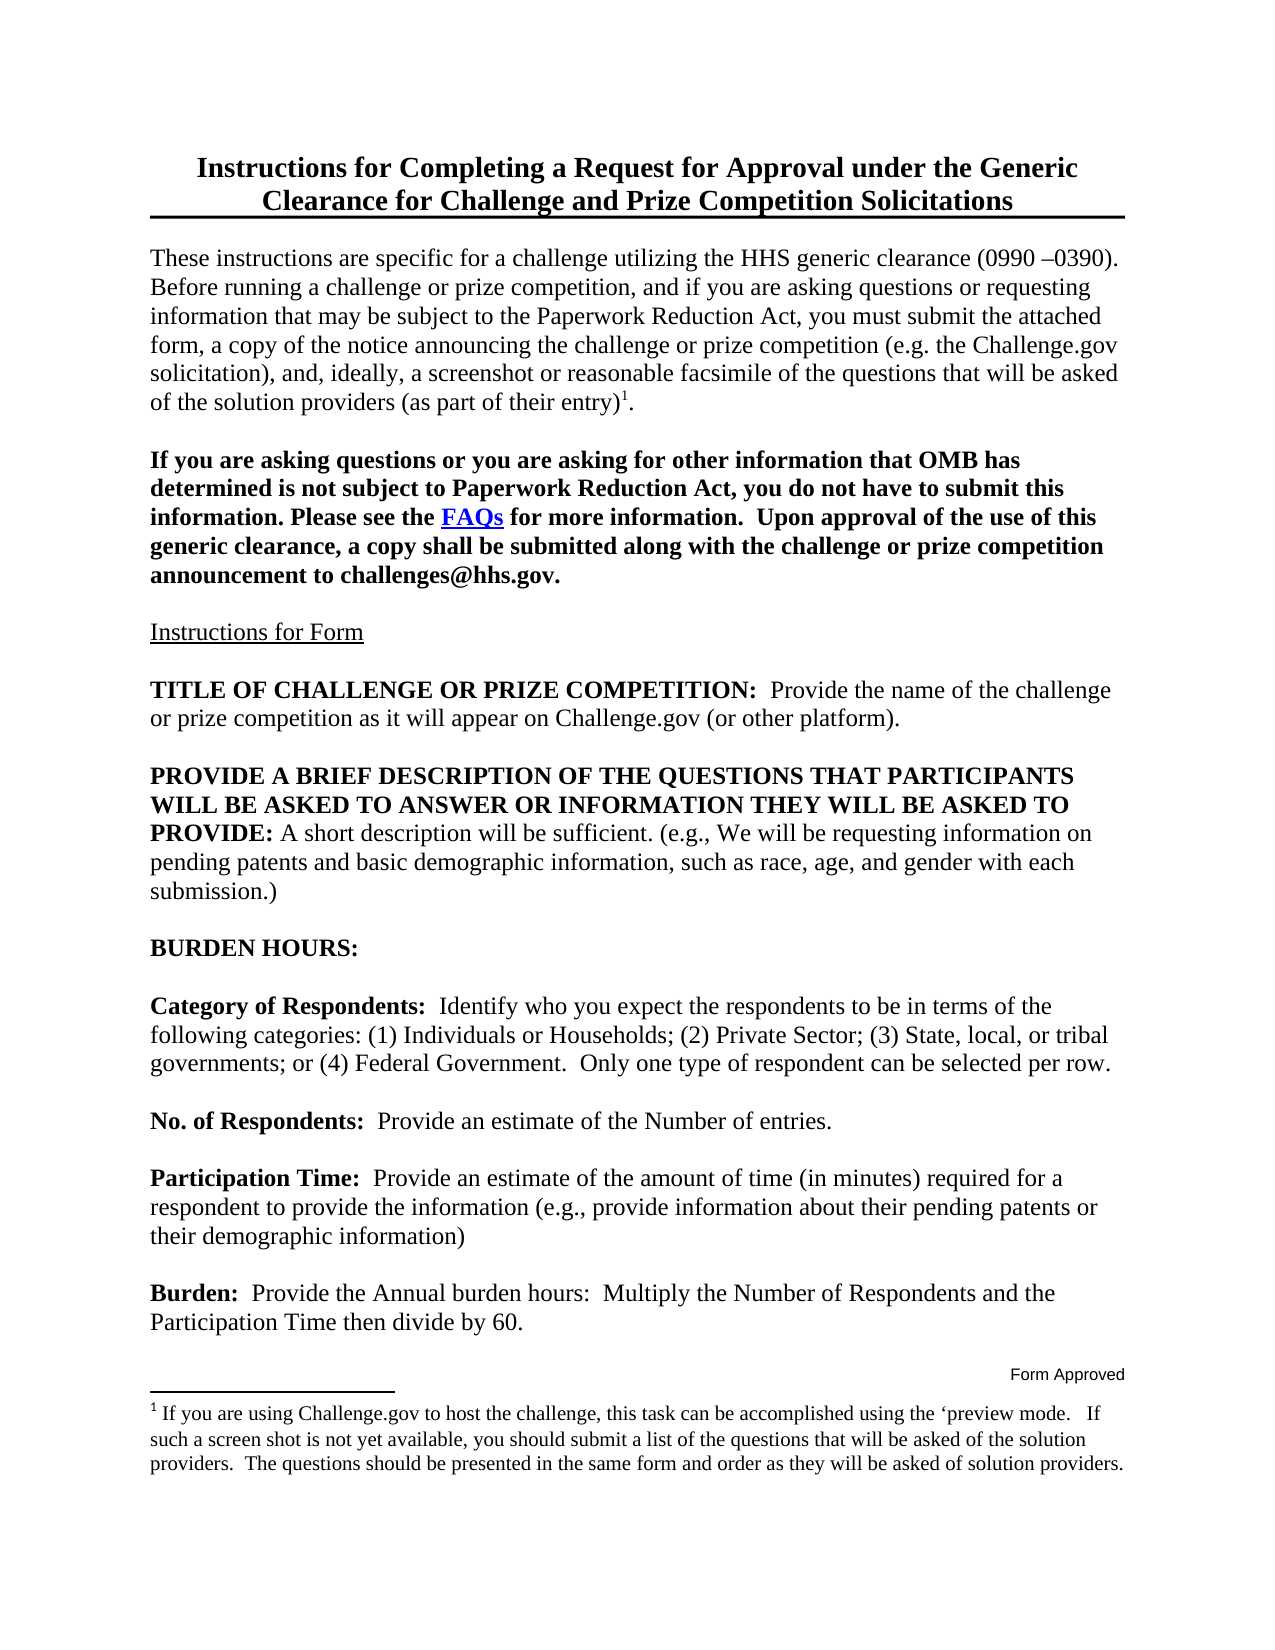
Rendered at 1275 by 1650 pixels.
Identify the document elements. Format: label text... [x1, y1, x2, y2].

text Form Approved [150, 1365, 1125, 1384]
text TITLE OF CHALLENGE OR PRIZE COMPETITION: Provide the name of the challenge or prize competition as it will appear on Challenge.gov (or other platform). [150, 675, 1125, 732]
text Category of Respondents: Identify who you expect the respondents to be in terms of the following categories: (1) Individuals or Households; (2) Private Sector; (3) State, local, or tribal governments; or (4) Federal Government. Only one type of respondent can be selected per row. [150, 991, 1125, 1077]
text Instructions for Form [150, 617, 1125, 646]
text Instructions for Completing a Request for Approval under the Generic Clearance for Challenge and Prize Competition Solicitations [150, 150, 1125, 215]
text If you are asking questions or you are asking for other information that OMB has determined is not subject to Paperwork Reduction Act, you do not have to submit this information. Please see the FAQs for more information. Upon approval of the use of this generic clearance, a copy shall be submitted along with the challenge or prize competition announcement to challenges@hhs.gov. [150, 445, 1125, 588]
text PROVIDE A BRIEF DESCRIPTION OF THE QUESTIONS THAT PARTICIPANTS WILL BE ASKED TO ANSWER OR INFORMATION THEY WILL BE ASKED TO PROVIDE: A short description will be sufficient. (e.g., We will be requesting information on pending patents and basic demographic information, such as race, age, and gender with each submission.) [150, 761, 1125, 905]
text Participation Time: Provide an estimate of the amount of time (in minutes) required for a respondent to provide the information (e.g., provide information about their pending patents or their demographic information) [150, 1163, 1125, 1250]
text Burden: Provide the Annual burden hours: Multiply the Number of Respondents and the Participation Time then divide by 60. [150, 1278, 1125, 1336]
text These instructions are specific for a challenge utilizing the HHS generic clearance (0990 –0390). Before running a challenge or prize competition, and if you are asking questions or requesting information that may be subject to the Paperwork Reduction Act, you must submit the attached form, a copy of the notice announcing the challenge or prize competition (e.g. the Challenge.gov solicitation), and, ideally, a screenshot or reasonable facsimile of the questions that will be asked of the solution providers (as part of their entry). [150, 243, 1125, 416]
text No. of Respondents: Provide an estimate of the Number of entries. [150, 1106, 1125, 1135]
text BURDEN HOURS: [150, 933, 1125, 962]
